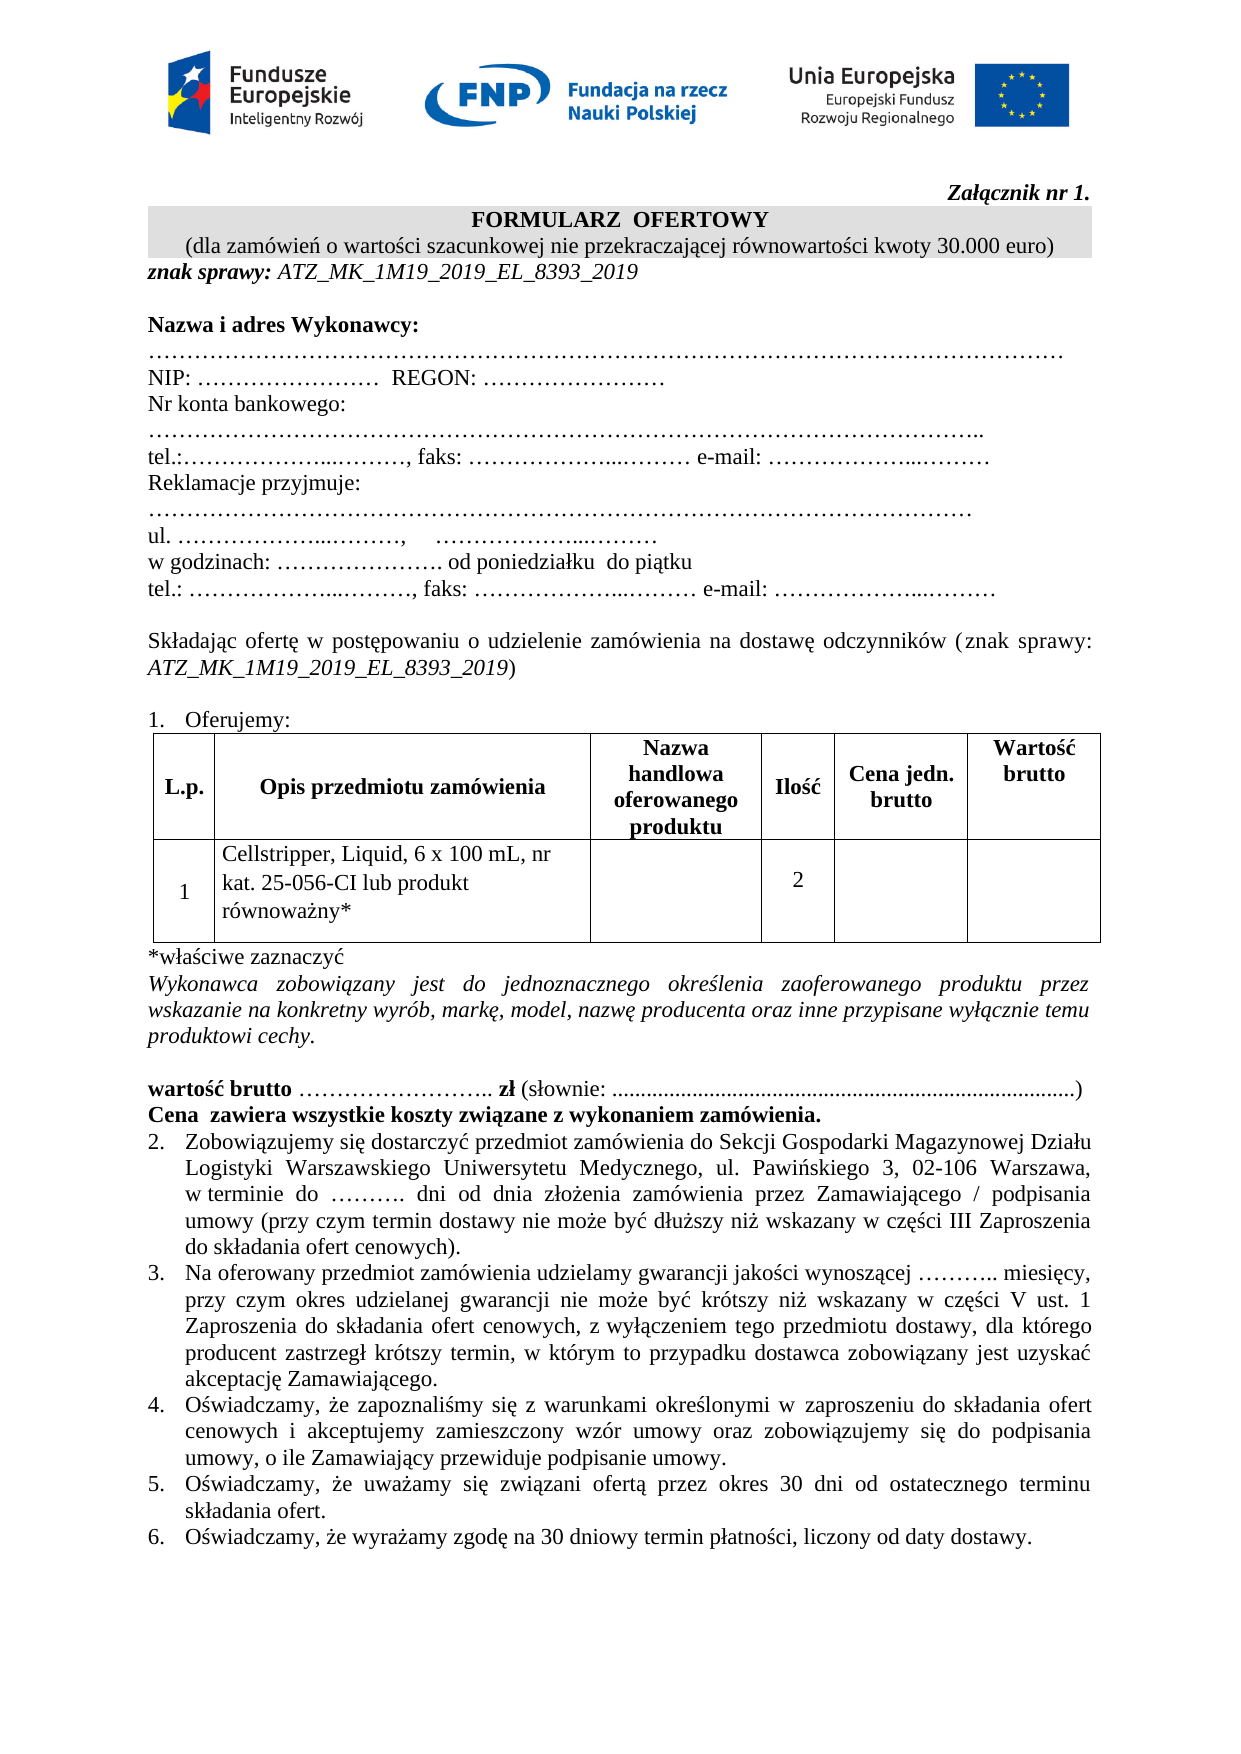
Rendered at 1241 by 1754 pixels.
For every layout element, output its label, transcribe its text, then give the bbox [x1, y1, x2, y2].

text ………………………………………………………………………………………………………… [148, 337, 1092, 364]
list Oświadczamy, że wyrażamy zgodę na 30 dniowy termin płatności, liczony od daty dostawy. [148, 1523, 1092, 1549]
text *właściwe zaznaczyć [148, 943, 1092, 969]
table_cell [591, 840, 761, 942]
text wartość brutto …………………….. zł (słownie: .................................................................................) [148, 1075, 1092, 1101]
table_header Cena jedn. brutto [835, 734, 967, 839]
text Załącznik nr 1. [148, 179, 1092, 206]
table_header Nazwa handlowa oferowanego produktu [591, 734, 761, 839]
text Składając ofertę w postępowaniu o udzielenie zamówienia na dostawę odczynników (znak sprawy: ATZ_MK_1M19_2019_EL_8393_2019) [148, 627, 1092, 680]
list Oświadczamy, że zapoznaliśmy się z warunkami określonymi w zaproszeniu do składania ofert cenowych i akceptujemy zamieszczony wzór umowy oraz zobowiązujemy się do podpisania umowy, o ile Zamawiający przewiduje podpisanie umowy. [148, 1391, 1092, 1470]
list Oświadczamy, że uważamy się związani ofertą przez okres 30 dni od ostatecznego terminu składania ofert. [148, 1470, 1092, 1523]
text w godzinach: …………………. od poniedziałku do piątku [148, 548, 1092, 574]
list Zobowiązujemy się dostarczyć przedmiot zamówienia do Sekcji Gospodarki Magazynowej Działu Logistyki Warszawskiego Uniwersytetu Medycznego, ul. Pawińskiego 3, 02-106 Warszawa, w terminie do ………. dni od dnia złożenia zamówienia przez Zamawiającego / podpisania umowy (przy czym termin dostawy nie może być dłuższy niż wskazany w części III Zaproszenia do składania ofert cenowych). [148, 1128, 1092, 1259]
text Nr konta bankowego: ……………………………………………………………………………………………….. [148, 390, 1092, 443]
table_header Wartość brutto [968, 734, 1100, 839]
table_cell Cellstripper, Liquid, 6 x 100 mL, nr kat. 25-056-CI lub produkt równoważny* [215, 840, 590, 942]
text Reklamacje przyjmuje: ……………………………………………………………………………………………… [148, 469, 1092, 522]
table_cell 2 [762, 840, 834, 942]
text znak sprawy: ATZ_MK_1M19_2019_EL_8393_2019 [148, 258, 1092, 285]
text tel.: ………………...………, faks: ………………...……… e-mail: ………………...……… [148, 574, 1092, 601]
table_cell 1 [154, 840, 214, 942]
picture [147, 29, 1090, 155]
table_header L.p. [154, 734, 214, 839]
text (dla zamówień o wartości szacunkowej nie przekraczającej równowartości kwoty 30.000 euro) [148, 232, 1092, 258]
table_header Ilość [762, 734, 834, 839]
text FORMULARZ OFERTOWY [148, 206, 1092, 232]
list Na oferowany przedmiot zamówienia udzielamy gwarancji jakości wynoszącej ……….. miesięcy, przy czym okres udzielanej gwarancji nie może być krótszy niż wskazany w części V ust. 1 Zaproszenia do składania ofert cenowych, z wyłączeniem tego przedmiotu dostawy, dla którego producent zastrzegł krótszy termin, w którym to przypadku dostawca zobowiązany jest uzyskać akceptację Zamawiającego. [148, 1259, 1092, 1391]
text Nazwa i adres Wykonawcy: [148, 311, 1092, 337]
table_cell [835, 840, 967, 942]
text ul. ………………...………, ………………...……… [148, 522, 1092, 548]
text Cena zawiera wszystkie koszty związane z wykonaniem zamówienia. [148, 1101, 1092, 1128]
text Wykonawca zobowiązany jest do jednoznacznego określenia zaoferowanego produktu przez wskazanie na konkretny wyrób, markę, model, nazwę producenta oraz inne przypisane wyłącznie temu produktowi cechy. [148, 969, 1092, 1049]
table_header Opis przedmiotu zamówienia [215, 734, 590, 839]
text NIP: …………………… REGON: …………………… [148, 364, 1092, 390]
table_cell [968, 840, 1100, 942]
text tel.:………………...………, faks: ………………...……… e-mail: ………………...……… [148, 443, 1092, 469]
list Oferujemy: [148, 706, 1092, 733]
